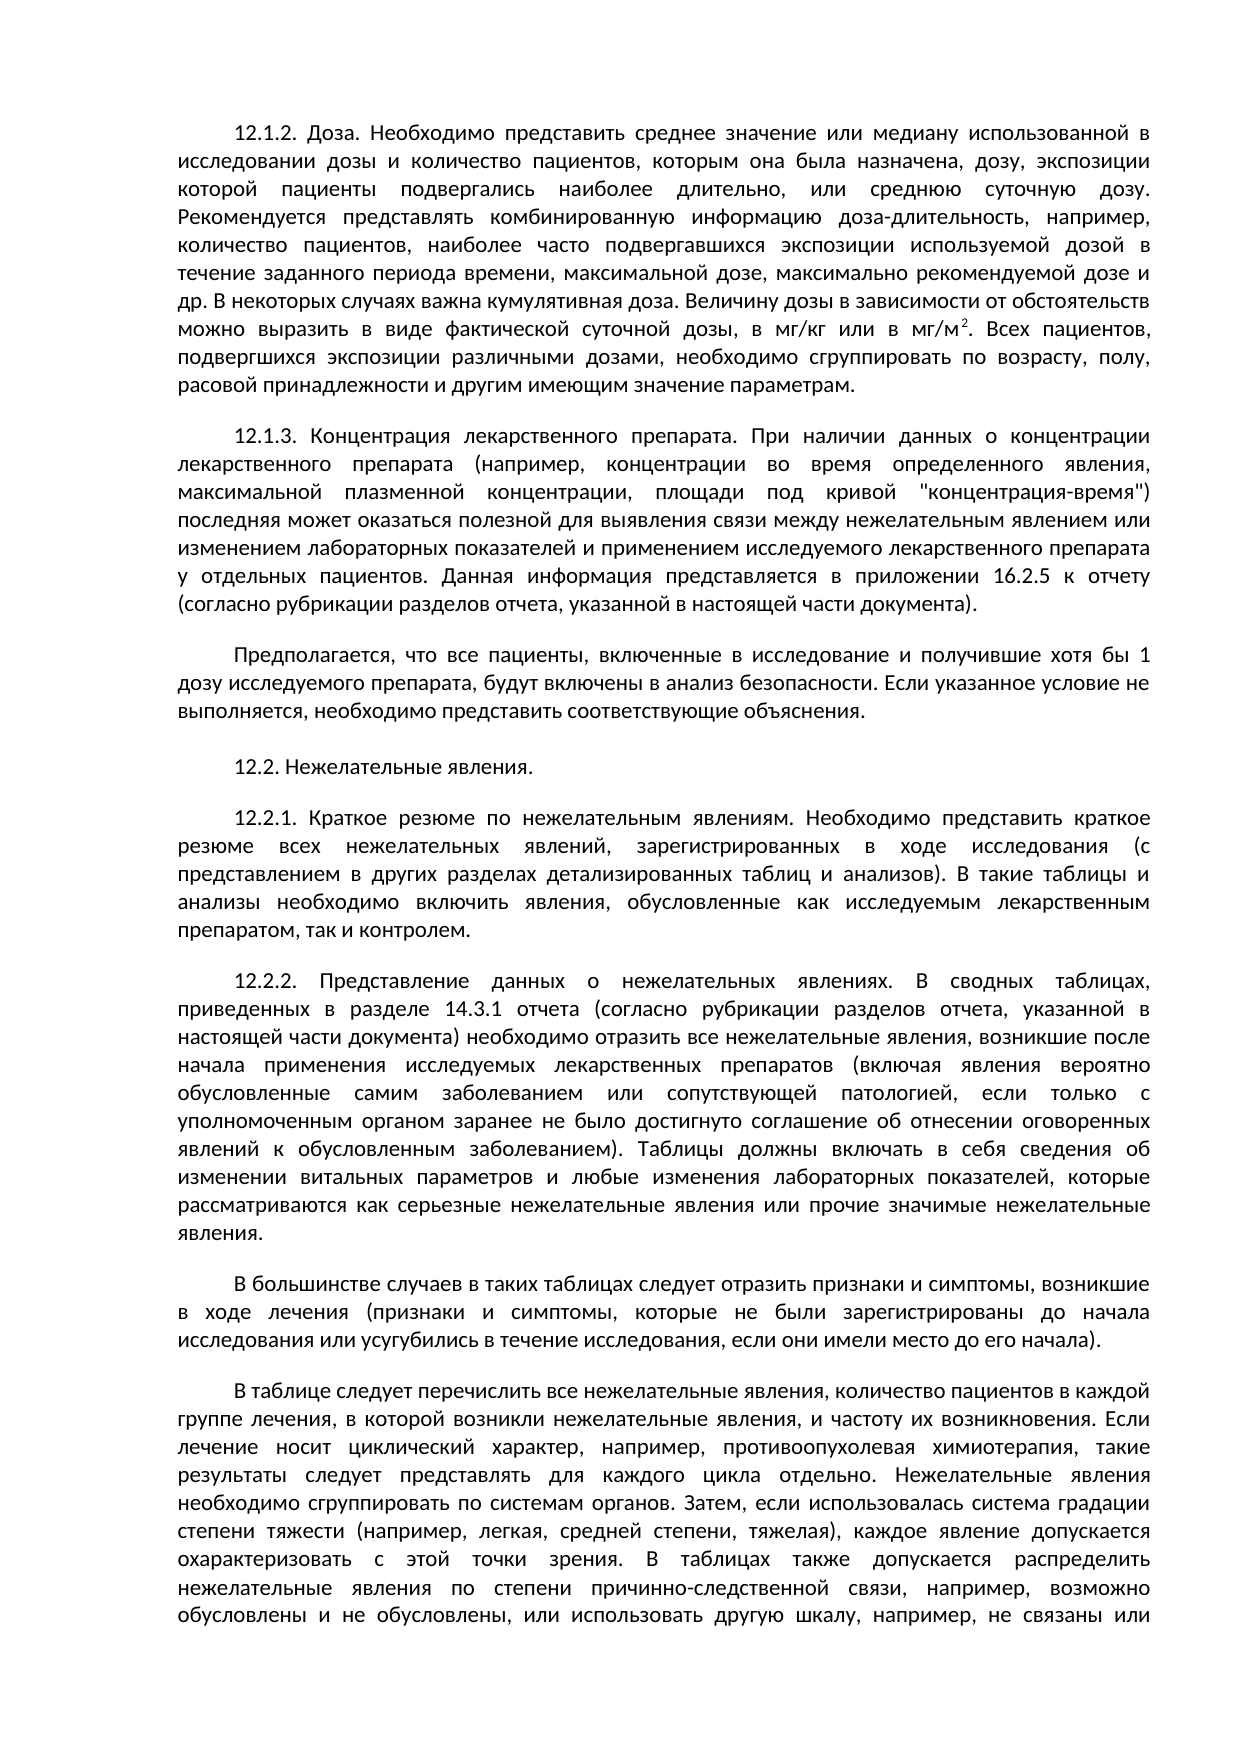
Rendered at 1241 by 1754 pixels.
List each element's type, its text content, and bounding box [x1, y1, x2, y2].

text Предполагается, что все пациенты, включенные в исследование и получившие хотя бы 1 дозу исследуемого препарата, будут включены в анализ безопасности. Если указанное условие не выполняется, необходимо представить соответствующие объяснения. [177, 640, 1152, 724]
text 12.2. Нежелательные явления. [177, 752, 1152, 780]
text 12.1.3. Концентрация лекарственного препарата. При наличии данных о концентрации лекарственного препарата (например, концентрации во время определенного явления, максимальной плазменной концентрации, площади под кривой "концентрация-время") последняя может оказаться полезной для выявления связи между нежелательным явлением или изменением лабораторных показателей и применением исследуемого лекарственного препарата у отдельных пациентов. Данная информация представляется в приложении 16.2.5 к отчету (согласно рубрикации разделов отчета, указанной в настоящей части документа). [177, 421, 1152, 617]
text В большинстве случаев в таких таблицах следует отразить признаки и симптомы, возникшие в ходе лечения (признаки и симптомы, которые не были зарегистрированы до начала исследования или усугубились в течение исследования, если они имели место до его начала). [177, 1269, 1152, 1353]
text 12.2.1. Краткое резюме по нежелательным явлениям. Необходимо представить краткое резюме всех нежелательных явлений, зарегистрированных в ходе исследования (с представлением в других разделах детализированных таблиц и анализов). В такие таблицы и анализы необходимо включить явления, обусловленные как исследуемым лекарственным препаратом, так и контролем. [177, 803, 1152, 943]
text 12.2.2. Представление данных о нежелательных явлениях. В сводных таблицах, приведенных в разделе 14.3.1 отчета (согласно рубрикации разделов отчета, указанной в настоящей части документа) необходимо отразить все нежелательные явления, возникшие после начала применения исследуемых лекарственных препаратов (включая явления вероятно обусловленные самим заболеванием или сопутствующей патологией, если только с уполномоченным органом заранее не было достигнуто соглашение об отнесении оговоренных явлений к обусловленным заболеванием). Таблицы должны включать в себя сведения об изменении витальных параметров и любые изменения лабораторных показателей, которые рассматриваются как серьезные нежелательные явления или прочие значимые нежелательные явления. [177, 966, 1152, 1247]
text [177, 1376, 1152, 1629]
text 12.1.2. Доза. Необходимо представить среднее значение или медиану использованной в исследовании дозы и количество пациентов, которым она была назначена, дозу, экспозиции которой пациенты подвергались наиболее длительно, или среднюю суточную дозу. Рекомендуется представлять комбинированную информацию доза-длительность, например, количество пациентов, наиболее часто подвергавшихся экспозиции используемой дозой в течение заданного периода времени, максимальной дозе, максимально рекомендуемой дозе и др. В некоторых случаях важна кумулятивная доза. Величину дозы в зависимости от обстоятельств можно выразить в виде фактической суточной дозы, в мг/кг или в мг/м2. Всех пациентов, подвергшихся экспозиции различными дозами, необходимо сгруппировать по возрасту, полу, расовой принадлежности и другим имеющим значение параметрам. [177, 118, 1152, 398]
